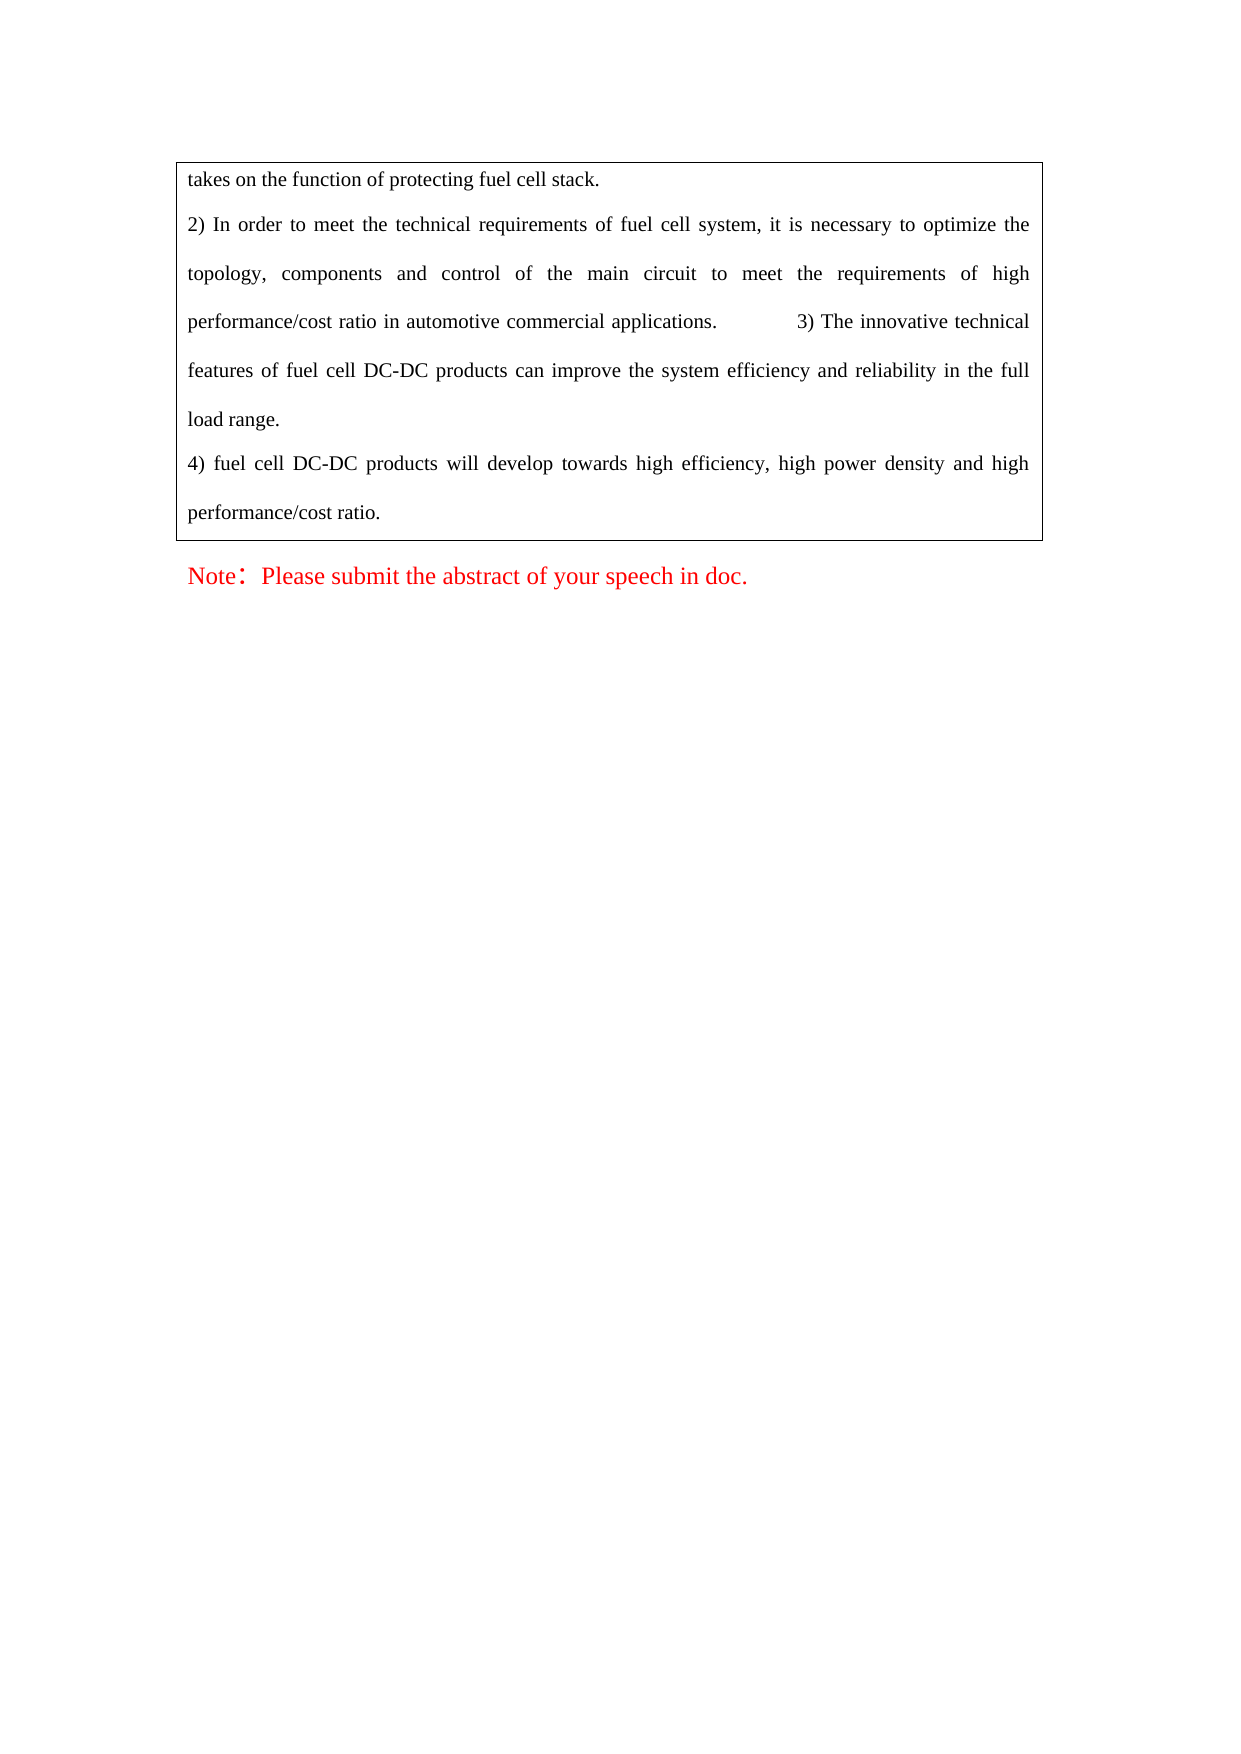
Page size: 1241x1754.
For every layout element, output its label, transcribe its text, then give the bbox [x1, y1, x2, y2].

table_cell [177, 163, 1042, 540]
text Note：Please submit the abstract of your speech in doc. [187, 541, 1053, 606]
